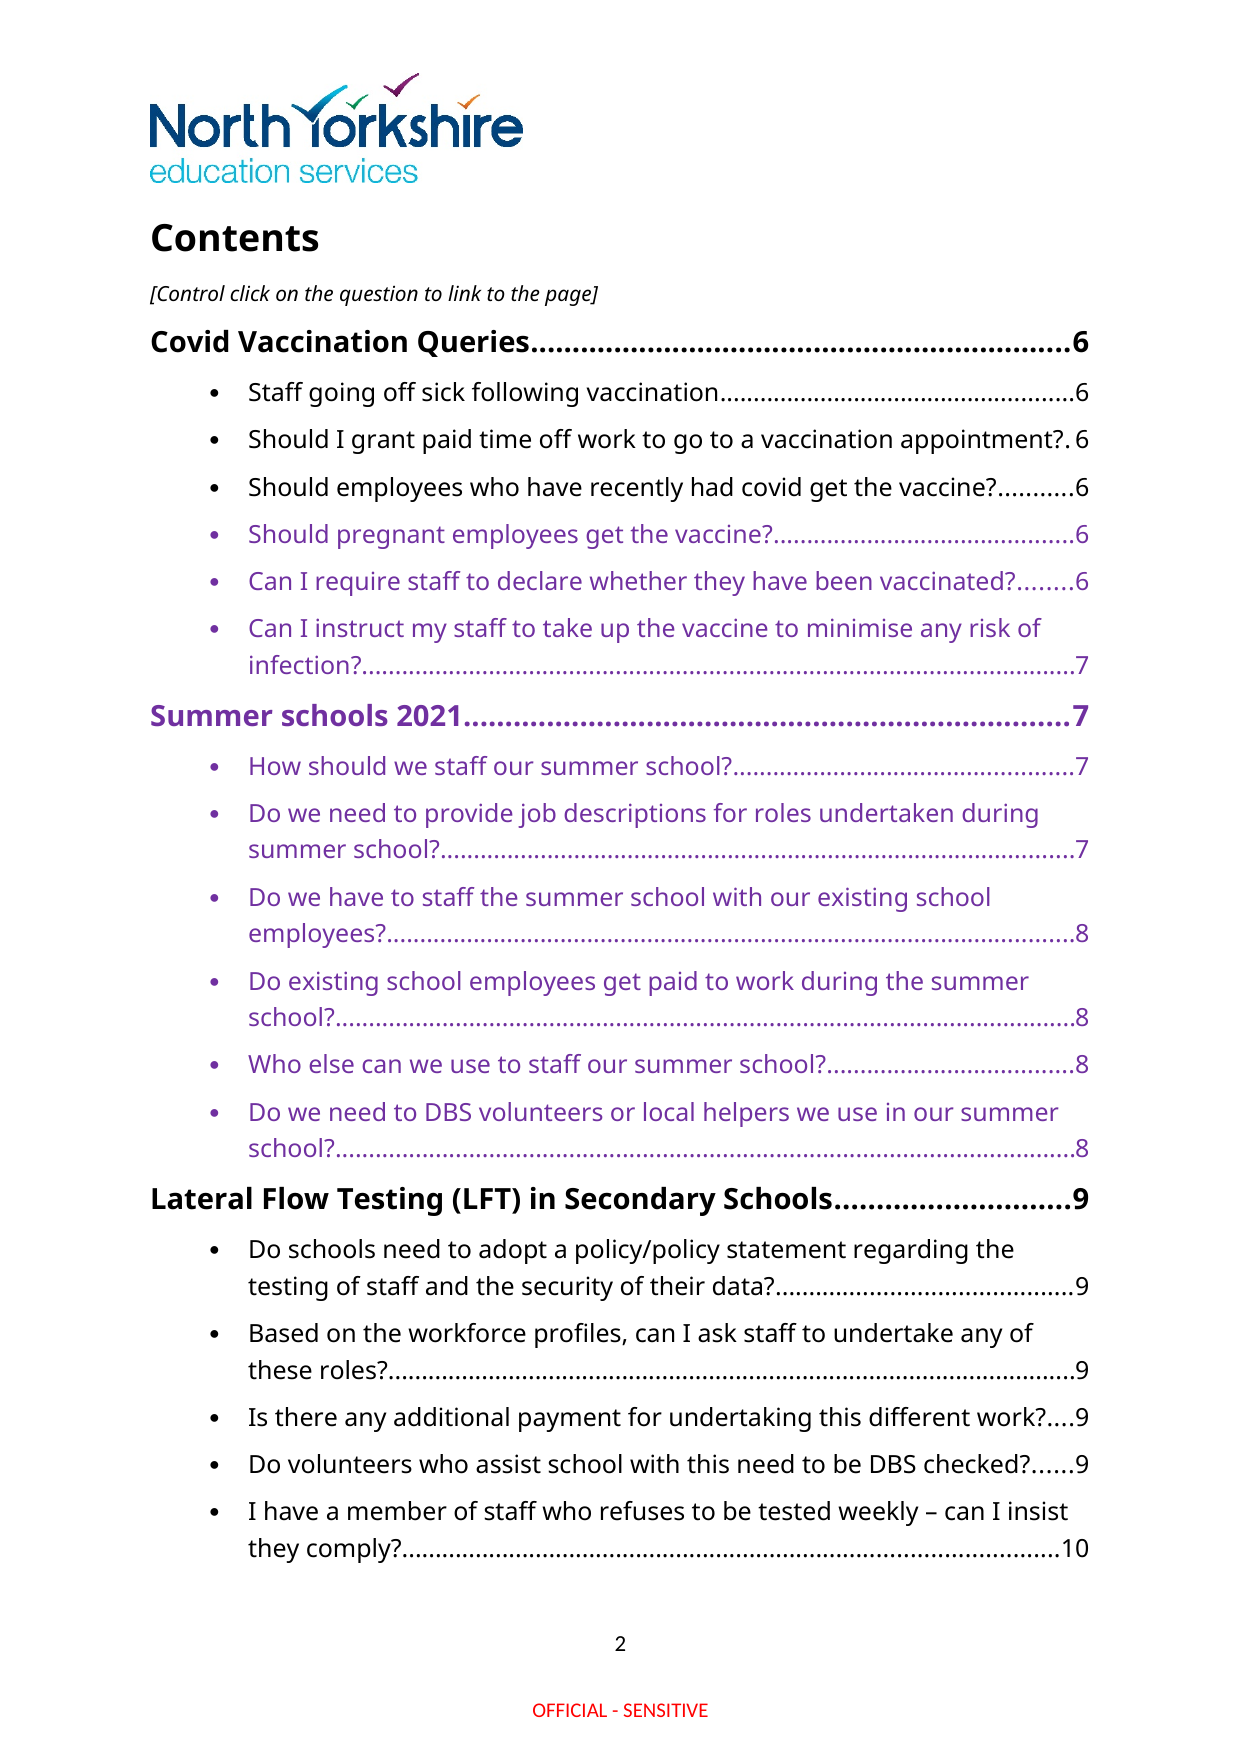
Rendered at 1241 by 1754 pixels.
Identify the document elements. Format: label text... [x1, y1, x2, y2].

text Can I require staff to declare whether they have been vaccinated? 6 [210, 564, 1090, 598]
text Covid Vaccination Queries 6 [150, 322, 1090, 361]
text Do volunteers who assist school with this need to be DBS checked? 9 [210, 1447, 1090, 1481]
text Who else can we use to staff our summer school? 8 [210, 1047, 1090, 1081]
picture [150, 73, 523, 183]
text How should we staff our summer school? 7 [210, 748, 1090, 782]
text Lateral Flow Testing (LFT) in Secondary Schools 9 [150, 1178, 1090, 1218]
text Summer schools 2021 7 [150, 695, 1090, 734]
text Do existing school employees get paid to work during the summer school? 8 [210, 963, 1090, 1034]
text Based on the workforce profiles, can I ask staff to undertake any of these roles? 9 [210, 1316, 1090, 1386]
text Do we need to DBS volunteers or local helpers we use in our summer school? 8 [210, 1094, 1090, 1165]
text I have a member of staff who refuses to be tested weekly – can I insist they comply? 10 [210, 1494, 1090, 1565]
text Can I instruct my staff to take up the vaccine to minimise any risk of infection? 7 [210, 611, 1090, 682]
text Is there any additional payment for undertaking this different work? 9 [210, 1399, 1090, 1433]
text Should pregnant employees get the vaccine? 6 [210, 517, 1090, 551]
text Contents [150, 211, 1090, 262]
text Do we have to staff the summer school with our existing school employees? 8 [210, 879, 1090, 950]
text Should employees who have recently had covid get the vaccine? 6 [210, 469, 1090, 503]
text Staff going off sick following vaccination 6 [210, 375, 1090, 409]
text Do schools need to adopt a policy/policy statement regarding the testing of staff and the security of their data? 9 [210, 1232, 1090, 1302]
text Do we need to provide job descriptions for roles undertaken during summer school? 7 [210, 795, 1090, 866]
text [Control click on the question to link to the page] [150, 279, 1090, 307]
text Should I grant paid time off work to go to a vaccination appointment? 6 [210, 422, 1090, 456]
